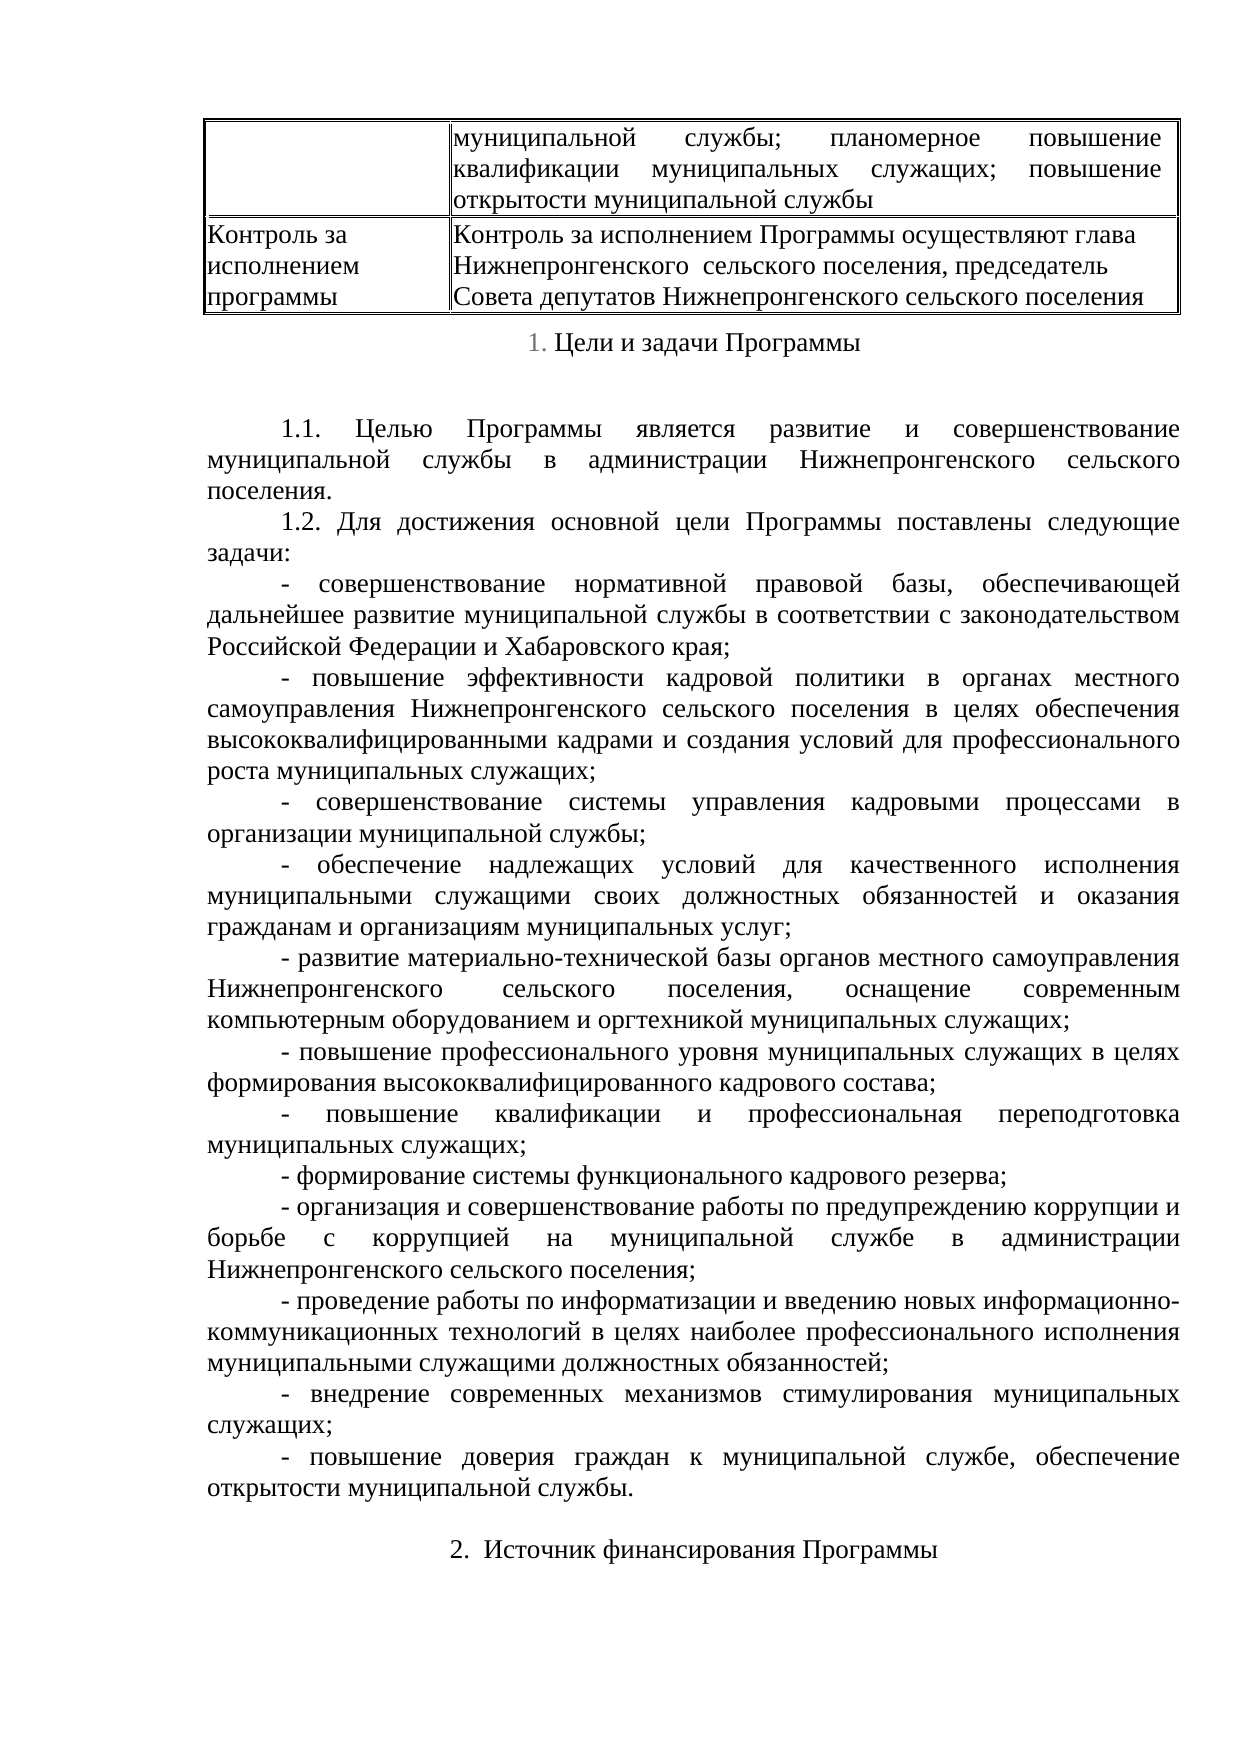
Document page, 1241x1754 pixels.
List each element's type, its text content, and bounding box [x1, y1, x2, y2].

text 1.2. Для достижения основной цели Программы поставлены следующие задачи: [207, 505, 1181, 567]
table_cell Контроль за исполнением программы [205, 215, 451, 311]
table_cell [451, 122, 1177, 215]
text - формирование системы функционального кадрового резерва; [207, 1159, 1181, 1190]
text 2. Источник финансирования Программы [207, 1533, 1181, 1564]
text - развитие материально-технической базы органов местного самоуправления Нижнепронгенского сельского поселения, оснащение современным компьютерным оборудованием и оргтехникой муниципальных служащих; [207, 941, 1181, 1035]
text 1.1. Целью Программы является развитие и совершенствование муниципальной службы в администрации Нижнепронгенского сельского поселения. [207, 412, 1181, 505]
text - повышение доверия граждан к муниципальной службе, обеспечение открытости муниципальной службы. [207, 1439, 1181, 1502]
text - повышение эффективности кадровой политики в органах местного самоуправления Нижнепронгенского сельского поселения в целях обеспечения высококвалифицированными кадрами и создания условий для профессионального роста муниципальных служащих; [207, 661, 1181, 786]
table_cell Контроль за исполнением Программы осуществляют глава Нижнепронгенского сельского поселения, председатель Совета депутатов Нижнепронгенского сельского поселения [451, 215, 1179, 311]
text - проведение работы по информатизации и введению новых информационно-коммуникационных технологий в целях наиболее профессионального исполнения муниципальными служащими должностных обязанностей; [207, 1284, 1181, 1377]
text - внедрение современных механизмов стимулирования муниципальных служащих; [207, 1377, 1181, 1439]
text - организация и совершенствование работы по предупреждению коррупции и борьбе с коррупцией на муниципальной службе в администрации Нижнепронгенского сельского поселения; [207, 1190, 1181, 1284]
text - совершенствование нормативной правовой базы, обеспечивающей дальнейшее развитие муниципальной службы в соответствии с законодательством Российской Федерации и Хабаровского края; [207, 567, 1181, 661]
text - повышение профессионального уровня муниципальных служащих в целях формирования высококвалифицированного кадрового состава; [207, 1035, 1181, 1097]
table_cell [206, 122, 451, 215]
text - повышение квалификации и профессиональная переподготовка муниципальных служащих; [207, 1097, 1181, 1159]
text - обеспечение надлежащих условий для качественного исполнения муниципальными служащими своих должностных обязанностей и оказания гражданам и организациям муниципальных услуг; [207, 848, 1181, 941]
text - совершенствование системы управления кадровыми процессами в организации муниципальной службы; [207, 786, 1181, 848]
text 1. Цели и задачи Программы [207, 315, 1181, 357]
